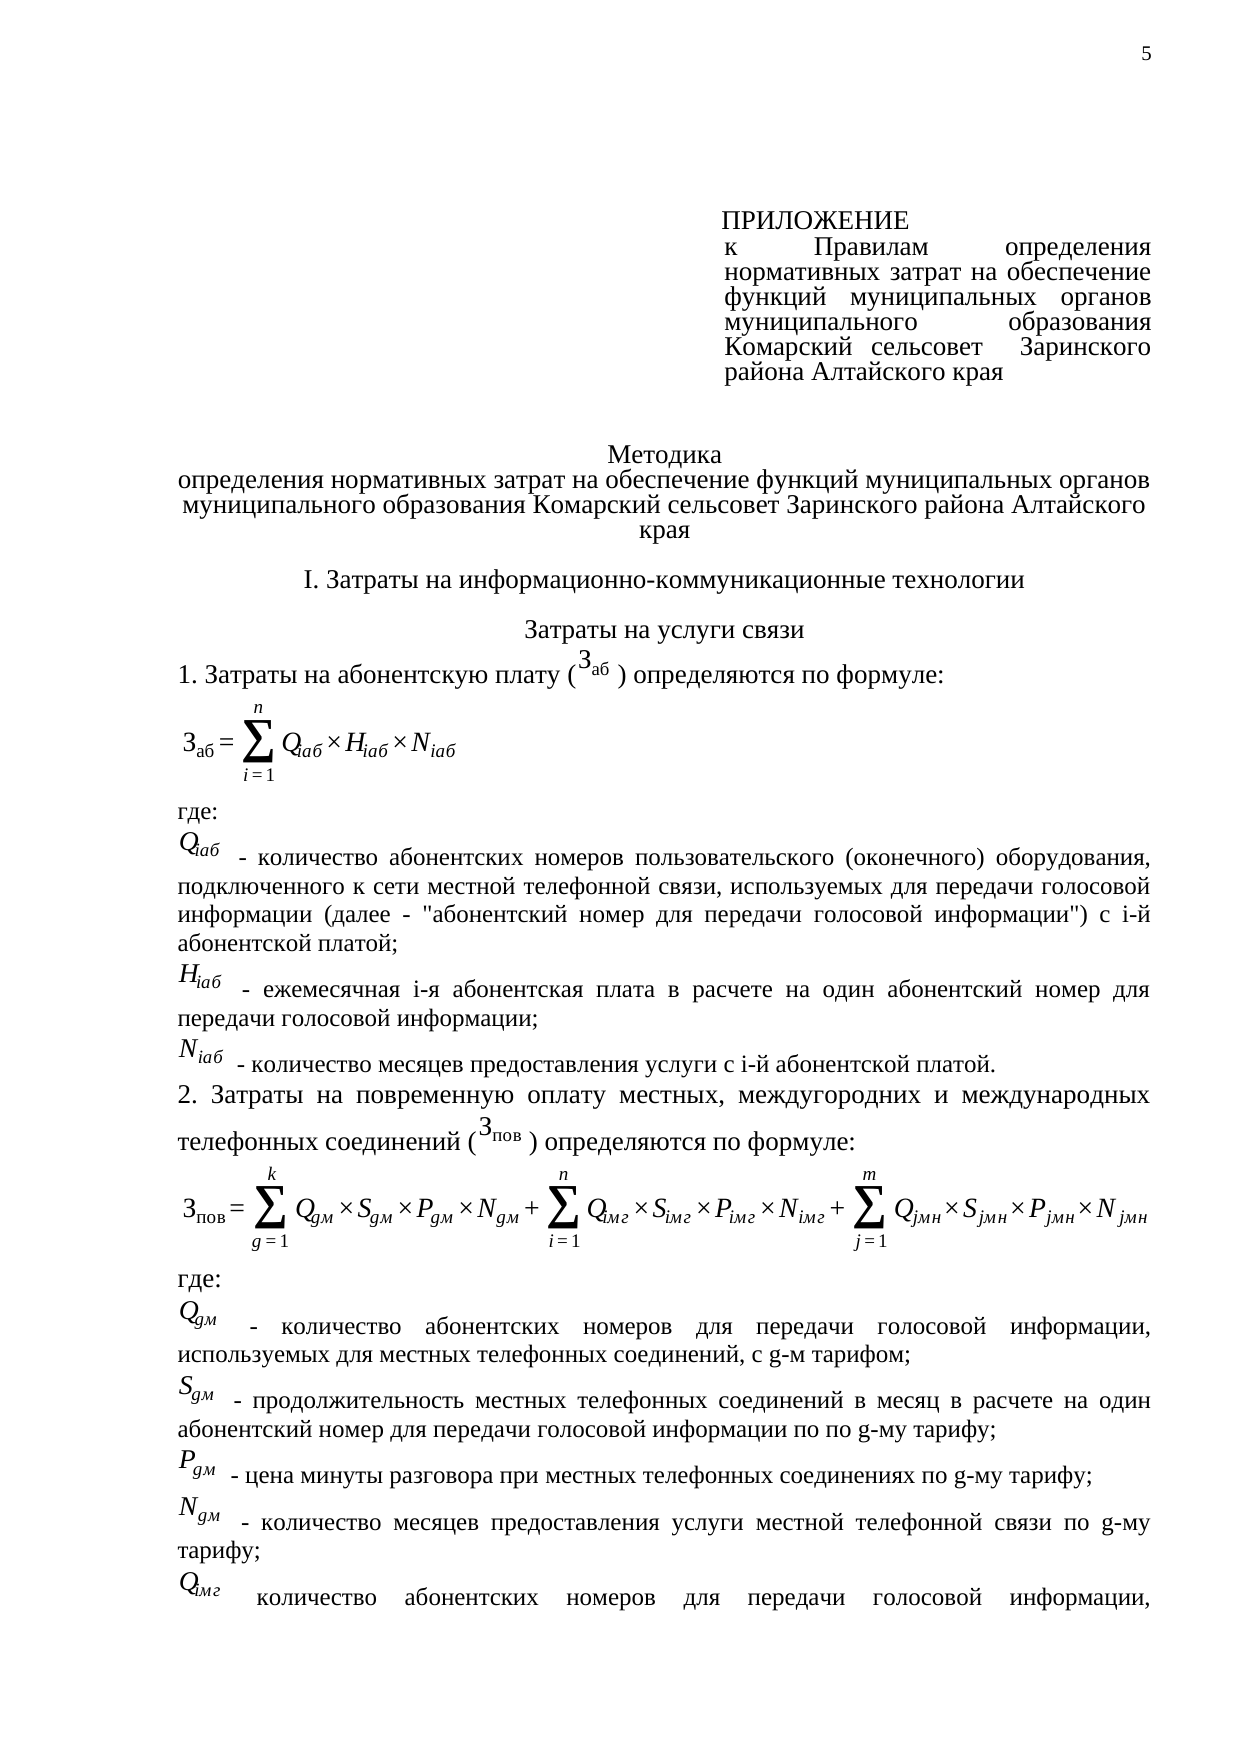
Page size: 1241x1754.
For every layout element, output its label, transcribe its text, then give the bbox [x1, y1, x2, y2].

text - цена минуты разговора при местных телефонных соединениях по g-му тарифу; [177, 1443, 1152, 1489]
text - ежемесячная i-я абонентская плата в расчете на один абонентский номер для передачи голосовой информации; [177, 957, 1152, 1032]
text 1. Затраты на абонентскую плату () определяются по формуле: [177, 643, 1152, 689]
subtitle I. Затраты на информационно-коммуникационные технологии [177, 568, 1152, 593]
text - количество абонентских номеров пользовательского (оконечного) оборудования, подключенного к сети местной телефонной связи, используемых для передачи голосовой информации (далее - "абонентский номер для передачи голосовой информации") с i-й абонентской платой; [177, 825, 1152, 957]
text - количество месяцев предоставления услуги местной телефонной связи по g-му тарифу; [177, 1489, 1152, 1564]
subtitle определения нормативных затрат на обеспечение функций муниципальных органов муниципального образования Комарский сельсовет Заринского района Алтайского края [177, 468, 1152, 543]
text к Правилам определения нормативных затрат на обеспечение функций муниципальных органов муниципального образования Комарский сельсовет Заринского района Алтайского края [724, 236, 1152, 386]
text где: [177, 796, 1152, 825]
subtitle Затраты на услуги связи [177, 618, 1152, 643]
text - продолжительность местных телефонных соединений в месяц в расчете на один абонентский номер для передачи голосовой информации по по g-му тарифу; [177, 1368, 1152, 1443]
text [177, 1564, 1152, 1610]
text где: [177, 1262, 1152, 1293]
text - количество месяцев предоставления услуги с i-й абонентской платой. [177, 1032, 1152, 1078]
subtitle Методика [177, 443, 1152, 468]
text 2. Затраты на повременную оплату местных, междугородних и международных телефонных соединений () определяются по формуле: [177, 1078, 1152, 1156]
text - количество абонентских номеров для передачи голосовой информации, используемых для местных телефонных соединений, с g-м тарифом; [177, 1293, 1152, 1368]
text ПРИЛОЖЕНИЕ [177, 204, 1152, 236]
